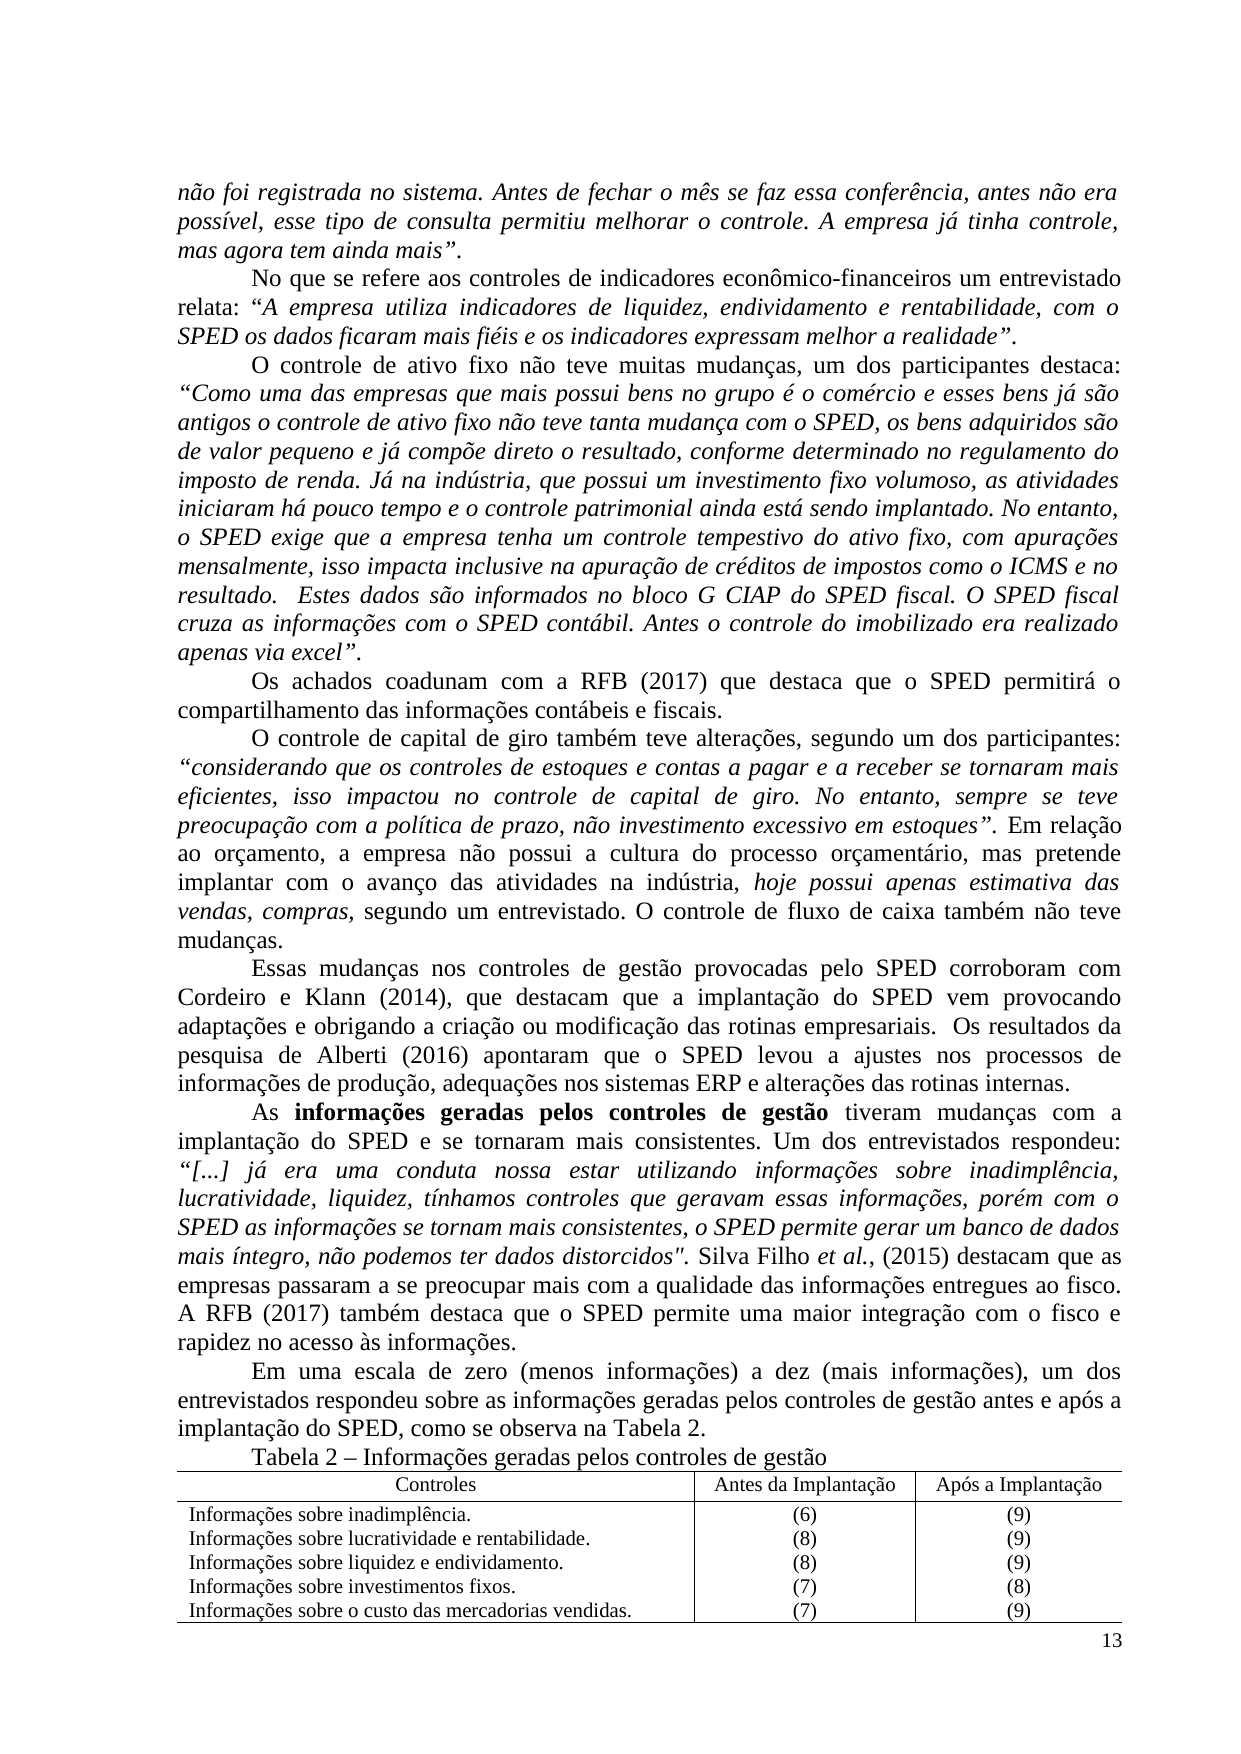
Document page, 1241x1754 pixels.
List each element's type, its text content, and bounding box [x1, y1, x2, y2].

text O controle de ativo fixo não teve muitas mudanças, um dos participantes destaca: “Como uma das empresas que mais possui bens no grupo é o comércio e esses bens já são antigos o controle de ativo fixo não teve tanta mudança com o SPED, os bens adquiridos são de valor pequeno e já compõe direto o resultado, conforme determinado no regulamento do imposto de renda. Já na indústria, que possui um investimento fixo volumoso, as atividades iniciaram há pouco tempo e o controle patrimonial ainda está sendo implantado. No entanto, o SPED exige que a empresa tenha um controle tempestivo do ativo fixo, com apurações mensalmente, isso impacta inclusive na apuração de créditos de impostos como o ICMS e no resultado. Estes dados são informados no bloco G CIAP do SPED fiscal. O SPED fiscal cruza as informações com o SPED contábil. Antes o controle do imobilizado era realizado apenas via excel”. [177, 350, 1122, 666]
table_header Controles [177, 1472, 694, 1501]
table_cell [916, 1502, 1122, 1622]
text Os achados coadunam com a RFB (2017) que destaca que o SPED permitirá o compartilhamento das informações contábeis e fiscais. [177, 666, 1122, 723]
text As informações geradas pelos controles de gestão tiveram mudanças com a implantação do SPED e se tornaram mais consistentes. Um dos entrevistados respondeu: “[...] já era uma conduta nossa estar utilizando informações sobre inadimplência, lucratividade, liquidez, tínhamos controles que geravam essas informações, porém com o SPED as informações se tornam mais consistentes, o SPED permite gerar um banco de dados mais íntegro, não podemos ter dados distorcidos". Silva Filho et al., (2015) destacam que as empresas passaram a se preocupar mais com a qualidade das informações entregues ao fisco. A RFB (2017) também destaca que o SPED permite uma maior integração com o fisco e rapidez no acesso às informações. [177, 1097, 1122, 1356]
list No que se refere aos controles de indicadores econômico-financeiros um entrevistado relata: “A empresa utiliza indicadores de liquidez, endividamento e rentabilidade, com o SPED os dados ficaram mais fiéis e os indicadores expressam melhor a realidade”. [177, 263, 1122, 350]
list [177, 177, 1122, 263]
text Essas mudanças nos controles de gestão provocadas pelo SPED corroboram com Cordeiro e Klann (2014), que destacam que a implantação do SPED vem provocando adaptações e obrigando a criação ou modificação das rotinas empresariais. Os resultados da pesquisa de Alberti (2016) apontaram que o SPED levou a ajustes nos processos de informações de produção, adequações nos sistemas ERP e alterações das rotinas internas. [177, 953, 1122, 1097]
list O controle de capital de giro também teve alterações, segundo um dos participantes: “considerando que os controles de estoques e contas a pagar e a receber se tornaram mais eficientes, isso impactou no controle de capital de giro. No entanto, sempre se teve preocupação com a política de prazo, não investimento excessivo em estoques”. Em relação ao orçamento, a empresa não possui a cultura do processo orçamentário, mas pretende implantar com o avanço das atividades na indústria, hoje possui apenas estimativa das vendas, compras, segundo um entrevistado. O controle de fluxo de caixa também não teve mudanças. [177, 723, 1122, 953]
table_header Após a Implantação [916, 1472, 1122, 1501]
table_header Antes da Implantação [695, 1472, 915, 1501]
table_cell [695, 1502, 915, 1622]
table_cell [177, 1502, 694, 1622]
text Em uma escala de zero (menos informações) a dez (mais informações), um dos entrevistados respondeu sobre as informações geradas pelos controles de gestão antes e após a implantação do SPED, como se observa na Tabela 2. [177, 1356, 1122, 1442]
text Tabela 2 – Informações geradas pelos controles de gestão [177, 1442, 1122, 1471]
